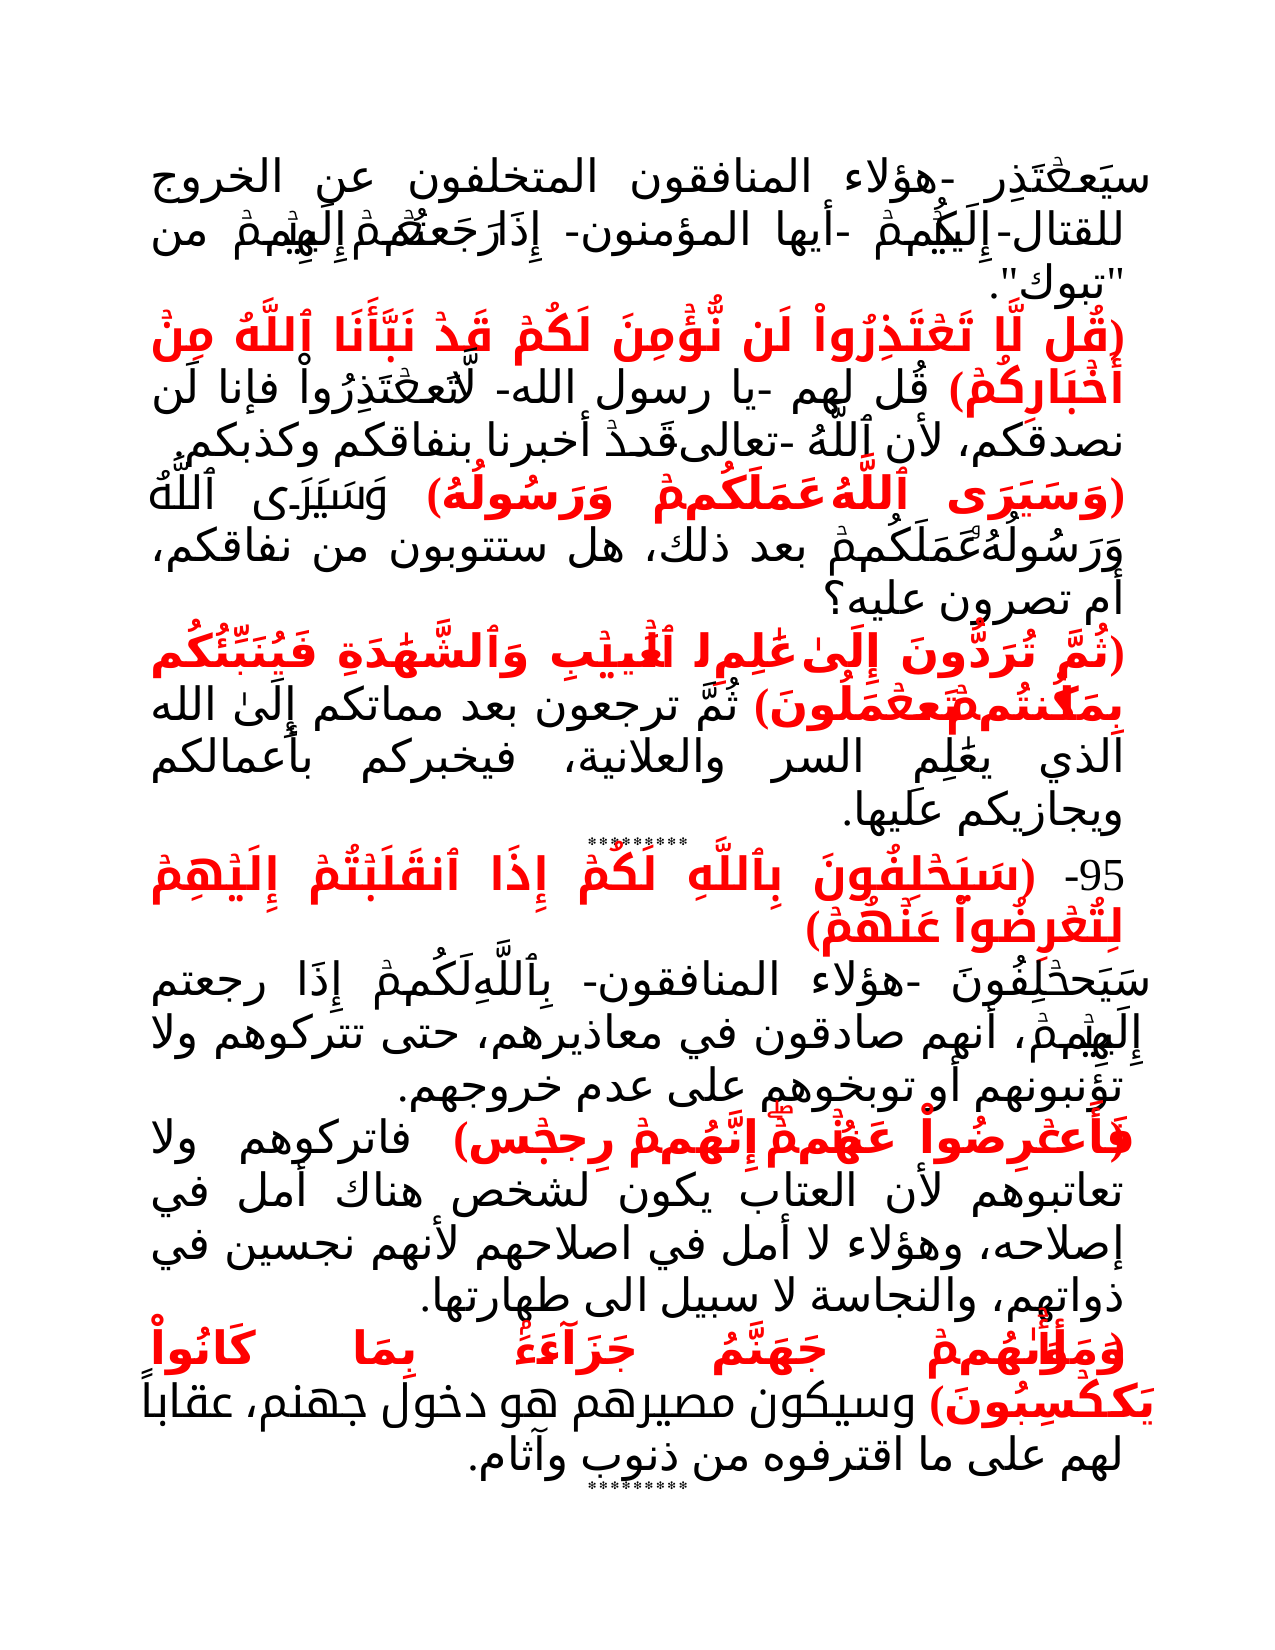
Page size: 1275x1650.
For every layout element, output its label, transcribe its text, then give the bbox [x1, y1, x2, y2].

text (وَسَيَرَى ٱللَّهُ عَمَلَكُمۡ وَرَسُولُهُ) وَسَيَرَى ٱللَّهُ وَرَسُولُهُۥ عَمَلَكُمۡ بعد ذلك، هل ستتوبون من نفاقكم، أم تصرون عليه؟ [150, 466, 1125, 624]
text (وَمَأۡوَىٰهُمۡ جَهَنَّمُ جَزَآءَۢ بِمَا كَانُواْ يَكۡسِبُونَ) وسيكون مصيرهم هو دخول جهنم، عقاباً لهم على ما اقترفوه من ذنوب وآثام. [150, 1322, 1125, 1480]
text سيَعۡتَذِر -هؤلاء المنافقون المتخلفون عن الخروج للقتال- إِلَيۡكُمۡ -أيها المؤمنون- إِذَا رَجَعۡتُمۡ إِلَيۡهِمۡ من "تبوك". [150, 150, 1125, 308]
text (قُل لَّا تَعۡتَذِرُواْ لَن نُّؤۡمِنَ لَكُمۡ قَدۡ نَبَّأَنَا ٱللَّهُ مِنۡ أَخۡبَارِكُمۡ) قُل لهم -يا رسول الله- لَّا تَعۡتَذِرُواْ فإنا لَن نصدقكم، لأن ٱللَّهُ -تعالى- قَدۡ أخبرنا بنفاقكم وكذبكم. [150, 308, 1125, 466]
text 95- (سَيَحۡلِفُونَ بِٱللَّهِ لَكُمۡ إِذَا ٱنقَلَبۡتُمۡ إِلَيۡهِمۡ لِتُعۡرِضُواْ عَنۡهُمۡ) [150, 847, 1125, 953]
text (ثُمَّ تُرَدُّونَ إِلَىٰ عَٰلِمِ ٱلۡغَيۡبِ وَٱلشَّهَٰدَةِ فَيُنَبِّئُكُم بِمَا كُنتُمۡ تَعۡمَلُونَ) ثُمَّ ترجعون بعد مماتكم إِلَىٰ الله الذي يعَٰلِمِ السر والعلانية، فيخبركم بأعمالكم ويجازيكم عليها. [150, 624, 1125, 835]
text سَيَحۡلِفُونَ -هؤلاء المنافقون- بِٱللَّهِ لَكُمۡ إِذَا رجعتم إِلَيۡهِمۡ، أنهم صادقون في معاذيرهم، حتى تتركوهم ولا تؤنبونهم أو توبخوهم على عدم خروجهم. [150, 953, 1125, 1111]
text (فَأَعۡرِضُواْ عَنۡهُمۡۖ إِنَّهُمۡ رِجۡس) فاتركوهم ولا تعاتبوهم لأن العتاب يكون لشخص هناك أمل في إصلاحه، وهؤلاء لا أمل في اصلاحهم لأنهم نجسين في ذواتهم، والنجاسة لا سبيل الى طهارتها. [150, 1111, 1125, 1322]
